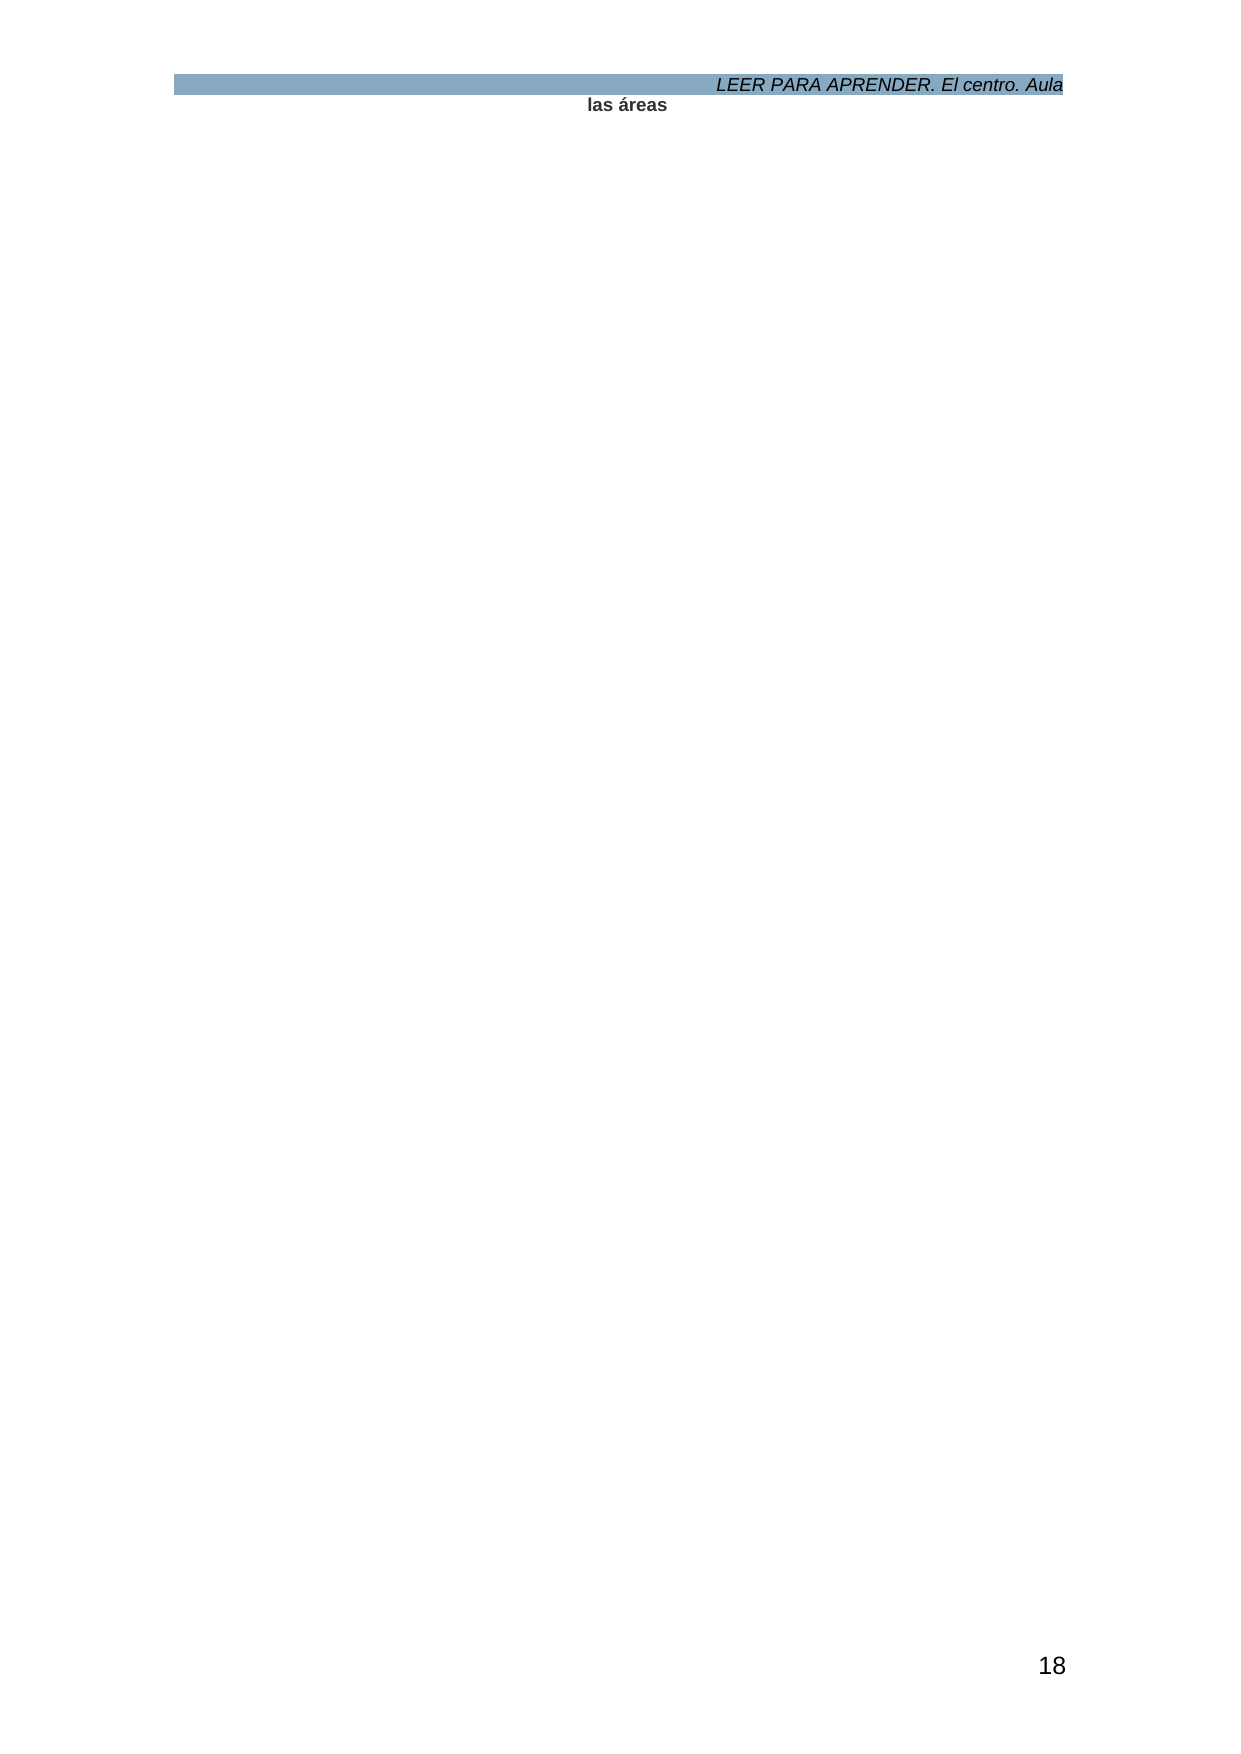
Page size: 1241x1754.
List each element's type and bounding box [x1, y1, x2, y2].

text [555, 94, 699, 115]
